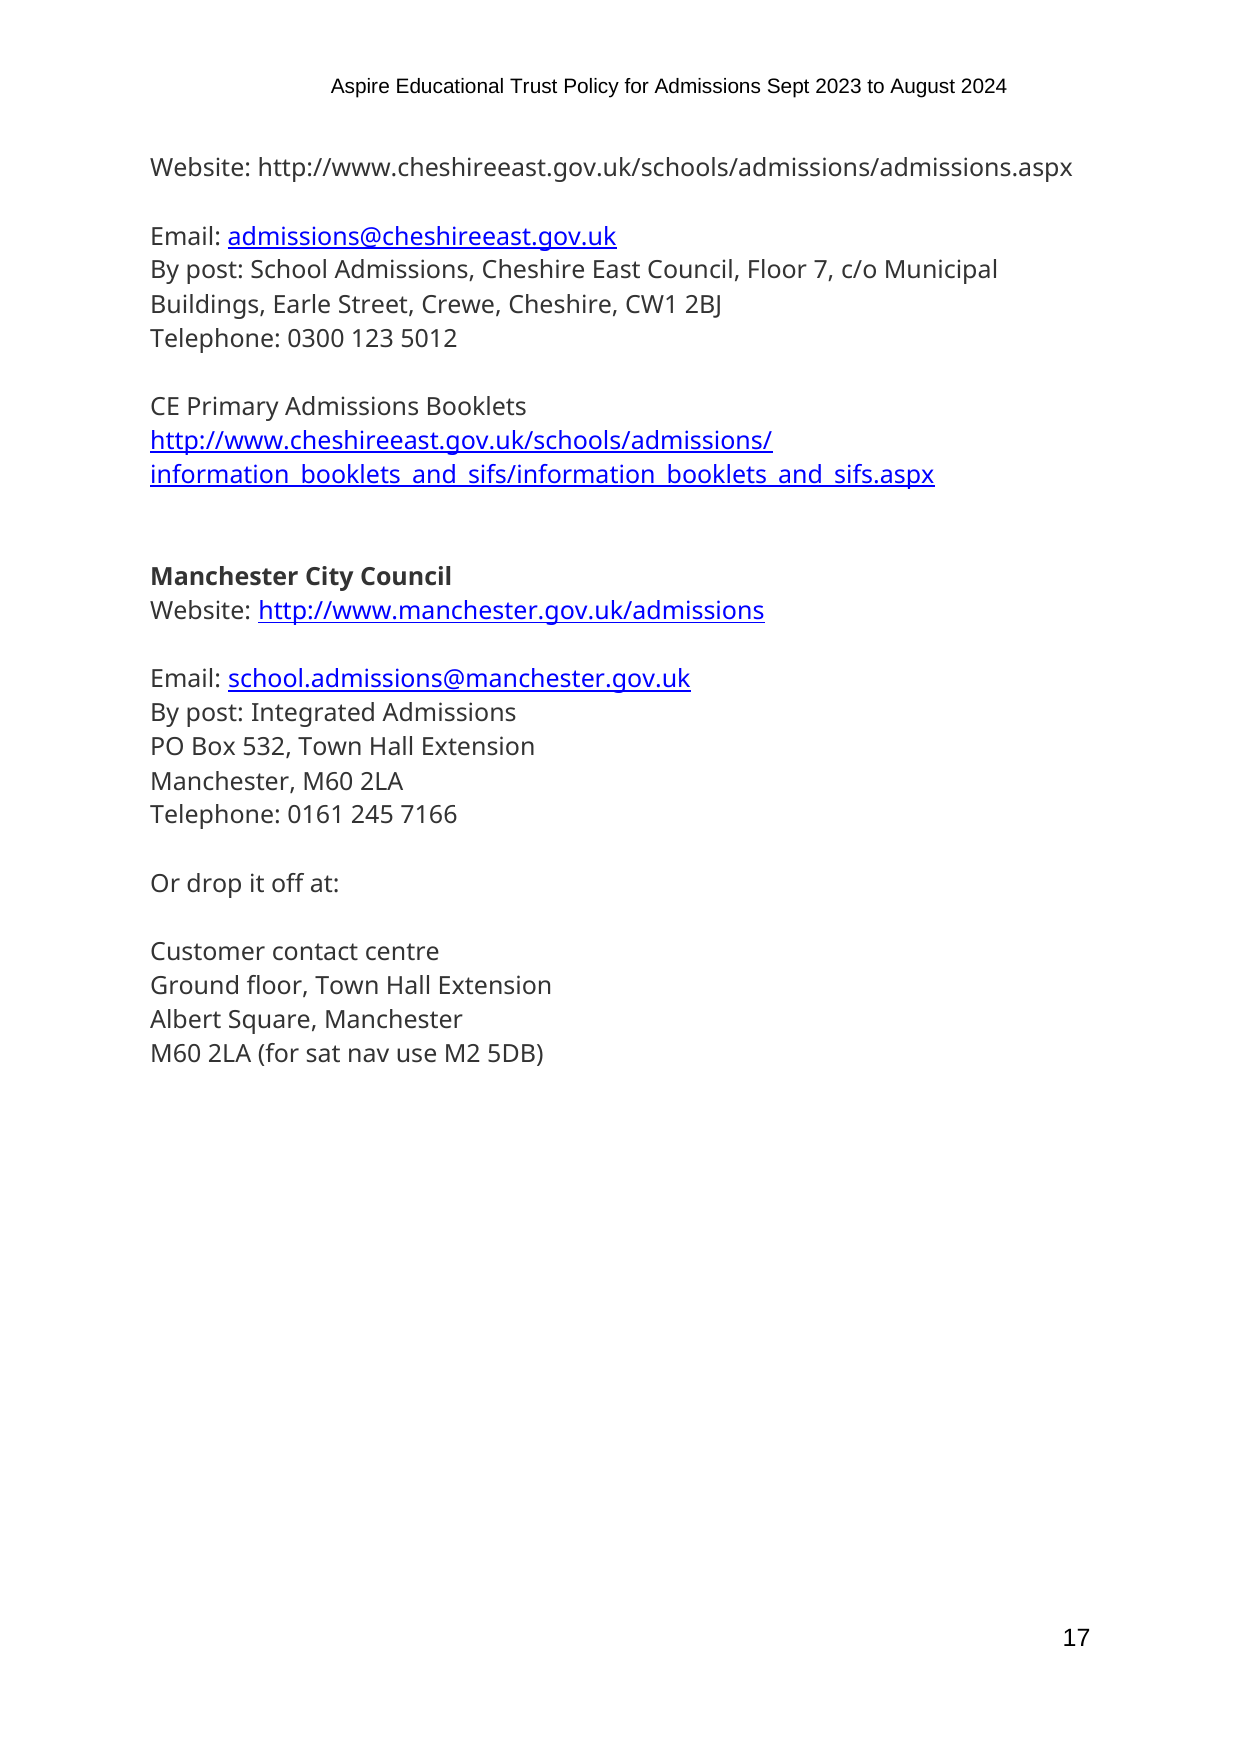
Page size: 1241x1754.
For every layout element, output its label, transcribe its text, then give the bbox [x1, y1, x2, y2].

text Website: http://www.manchester.gov.uk/admissions [150, 593, 1090, 627]
text Manchester, M60 2LA [150, 763, 1090, 797]
text Email: admissions@cheshireeast.gov.uk [150, 218, 1090, 252]
text Website: http://www.cheshireeast.gov.uk/schools/admissions/admissions.aspx [150, 150, 1090, 184]
text By post: School Admissions, Cheshire East Council, Floor 7, c/o Municipal Buildings, Earle Street, Crewe, Cheshire, CW1 2BJ [150, 252, 1090, 320]
text Telephone: 0300 123 5012 [150, 320, 1090, 354]
text Or drop it off at: [150, 865, 1090, 899]
text Manchester City Council [150, 559, 1090, 593]
text Albert Square, Manchester [150, 1002, 1090, 1036]
text M60 2LA (for sat nav use M2 5DB) [150, 1036, 1090, 1070]
text Ground floor, Town Hall Extension [150, 967, 1090, 1002]
text Customer contact centre [150, 933, 1090, 967]
text PO Box 532, Town Hall Extension [150, 729, 1090, 763]
text CE Primary Admissions Booklets [150, 388, 1090, 422]
text Telephone: 0161 245 7166 [150, 797, 1090, 831]
text By post: Integrated Admissions [150, 695, 1090, 729]
text http://www.cheshireeast.gov.uk/schools/admissions/information_booklets_and_sifs/information_booklets_and_sifs.aspx [150, 422, 1090, 491]
text Email: school.admissions@manchester.gov.uk [150, 661, 1090, 695]
